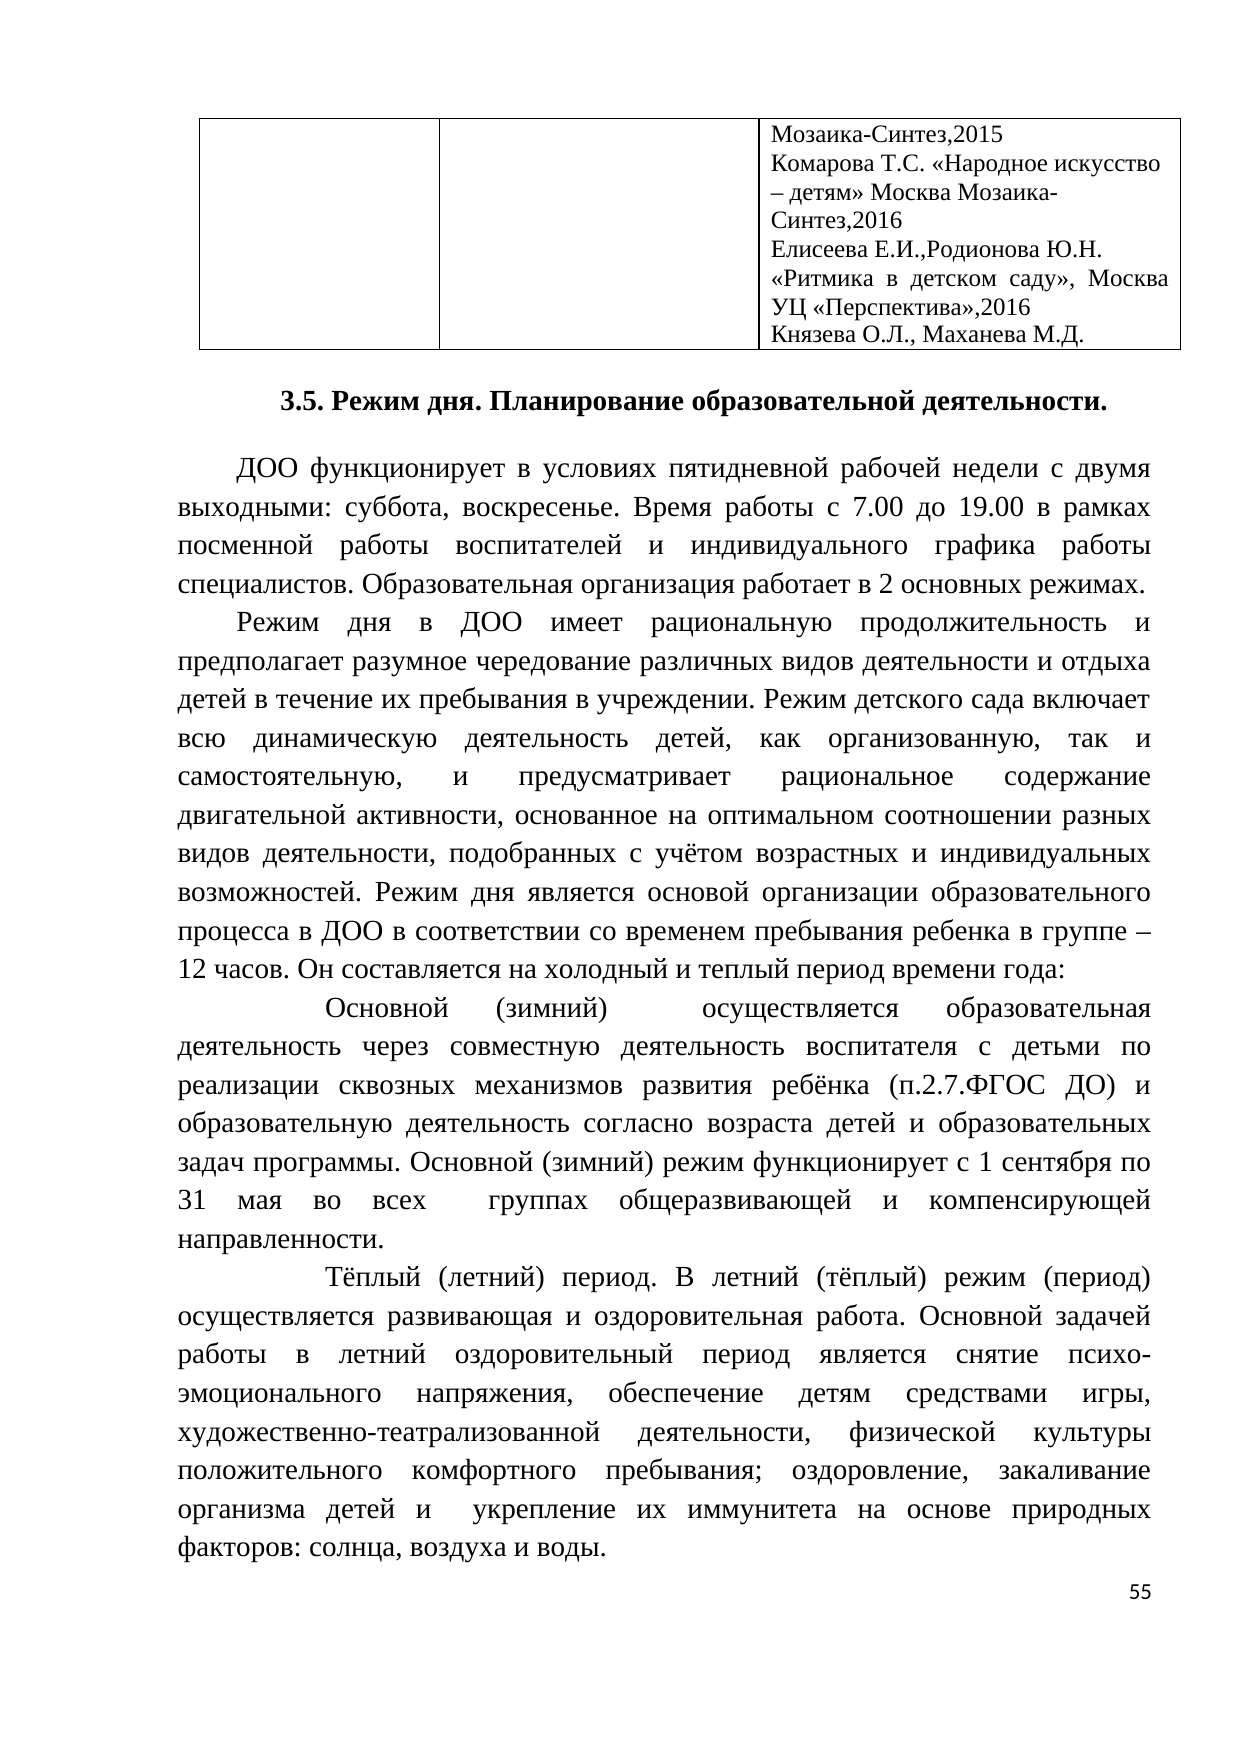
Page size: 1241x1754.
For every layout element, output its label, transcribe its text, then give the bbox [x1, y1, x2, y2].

text Режим дня в ДОО имеет рациональную продолжительность и предполагает разумное чередование различных видов деятельности и отдыха детей в течение их пребывания в учреждении. Режим детского сада включает всю динамическую деятельность детей, как организованную, так и самостоятельную, и предусматривает рациональное содержание двигательной активности, основанное на оптимальном соотношении разных видов деятельности, подобранных с учётом возрастных и индивидуальных возможностей. Режим дня является основой организации образовательного процесса в ДОО в соответствии со временем пребывания ребенка в группе – 12 часов. Он составляется на холодный и теплый период времени года: [177, 604, 1152, 985]
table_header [200, 119, 439, 348]
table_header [440, 119, 758, 348]
text  Тёплый (летний) период. В летний (тёплый) режим (период) осуществляется развивающая и оздоровительная работа. Основной задачей работы в летний оздоровительный период является снятие психо-эмоционального напряжения, обеспечение детям средствами игры, художественно-театрализованной деятельности, физической культуры положительного комфортного пребывания; оздоровление, закаливание организма детей и укрепление их иммунитета на основе природных факторов: солнца, воздуха и воды. [177, 1259, 1152, 1563]
text  Основной (зимний) осуществляется образовательная деятельность через совместную деятельность воспитателя с детьми по реализации сквозных механизмов развития ребёнка (п.2.7.ФГОС ДО) и образовательную деятельность согласно возраста детей и образовательных задач программы. Основной (зимний) режим функционирует с 1 сентября по 31 мая во всех группах общеразвивающей и компенсирующей направленности. [177, 990, 1152, 1254]
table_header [760, 119, 1180, 348]
text ДОО функционирует в условиях пятидневной рабочей недели с двумя выходными: суббота, воскресенье. Время работы с 7.00 до 19.00 в рамках посменной работы воспитателей и индивидуального графика работы специалистов. Образовательная организация работает в 2 основных режимах. [177, 450, 1152, 599]
text 3.5. Режим дня. Планирование образовательной деятельности. [177, 383, 1152, 417]
